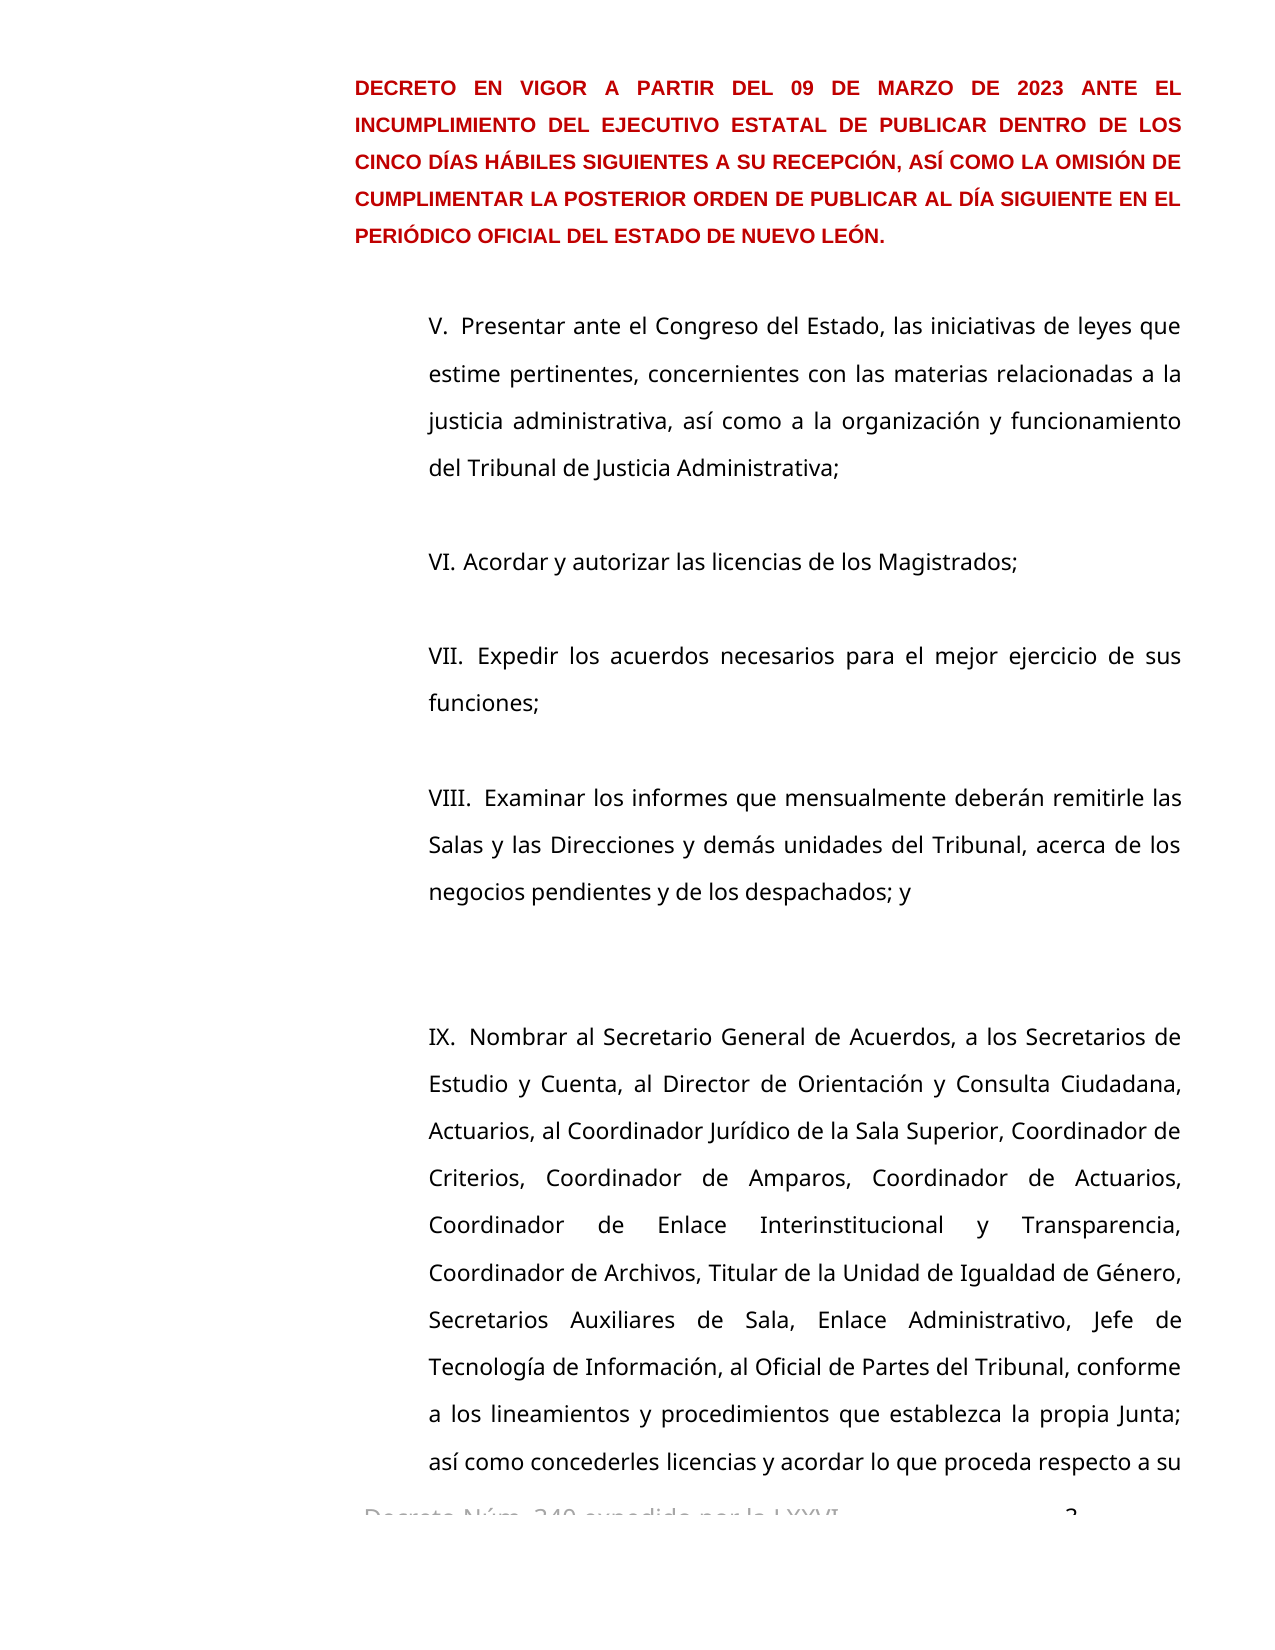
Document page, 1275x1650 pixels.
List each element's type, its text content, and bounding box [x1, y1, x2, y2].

list Examinar los informes que mensualmente deberán remitirle las Salas y las Direcciones y demás unidades del Tribunal, acerca de los negocios pendientes y de los despachados; y [428, 782, 1182, 907]
list Presentar ante el Congreso del Estado, las iniciativas de leyes que estime pertinentes, concernientes con las materias relacionadas a la justicia administrativa, así como a la organización y funcionamiento del Tribunal de Justicia Administrativa; [428, 310, 1182, 483]
list Expedir los acuerdos necesarios para el mejor ejercicio de sus funciones; [428, 640, 1182, 719]
list Acordar y autorizar las licencias de los Magistrados; [428, 546, 1194, 577]
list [428, 1021, 1182, 1477]
